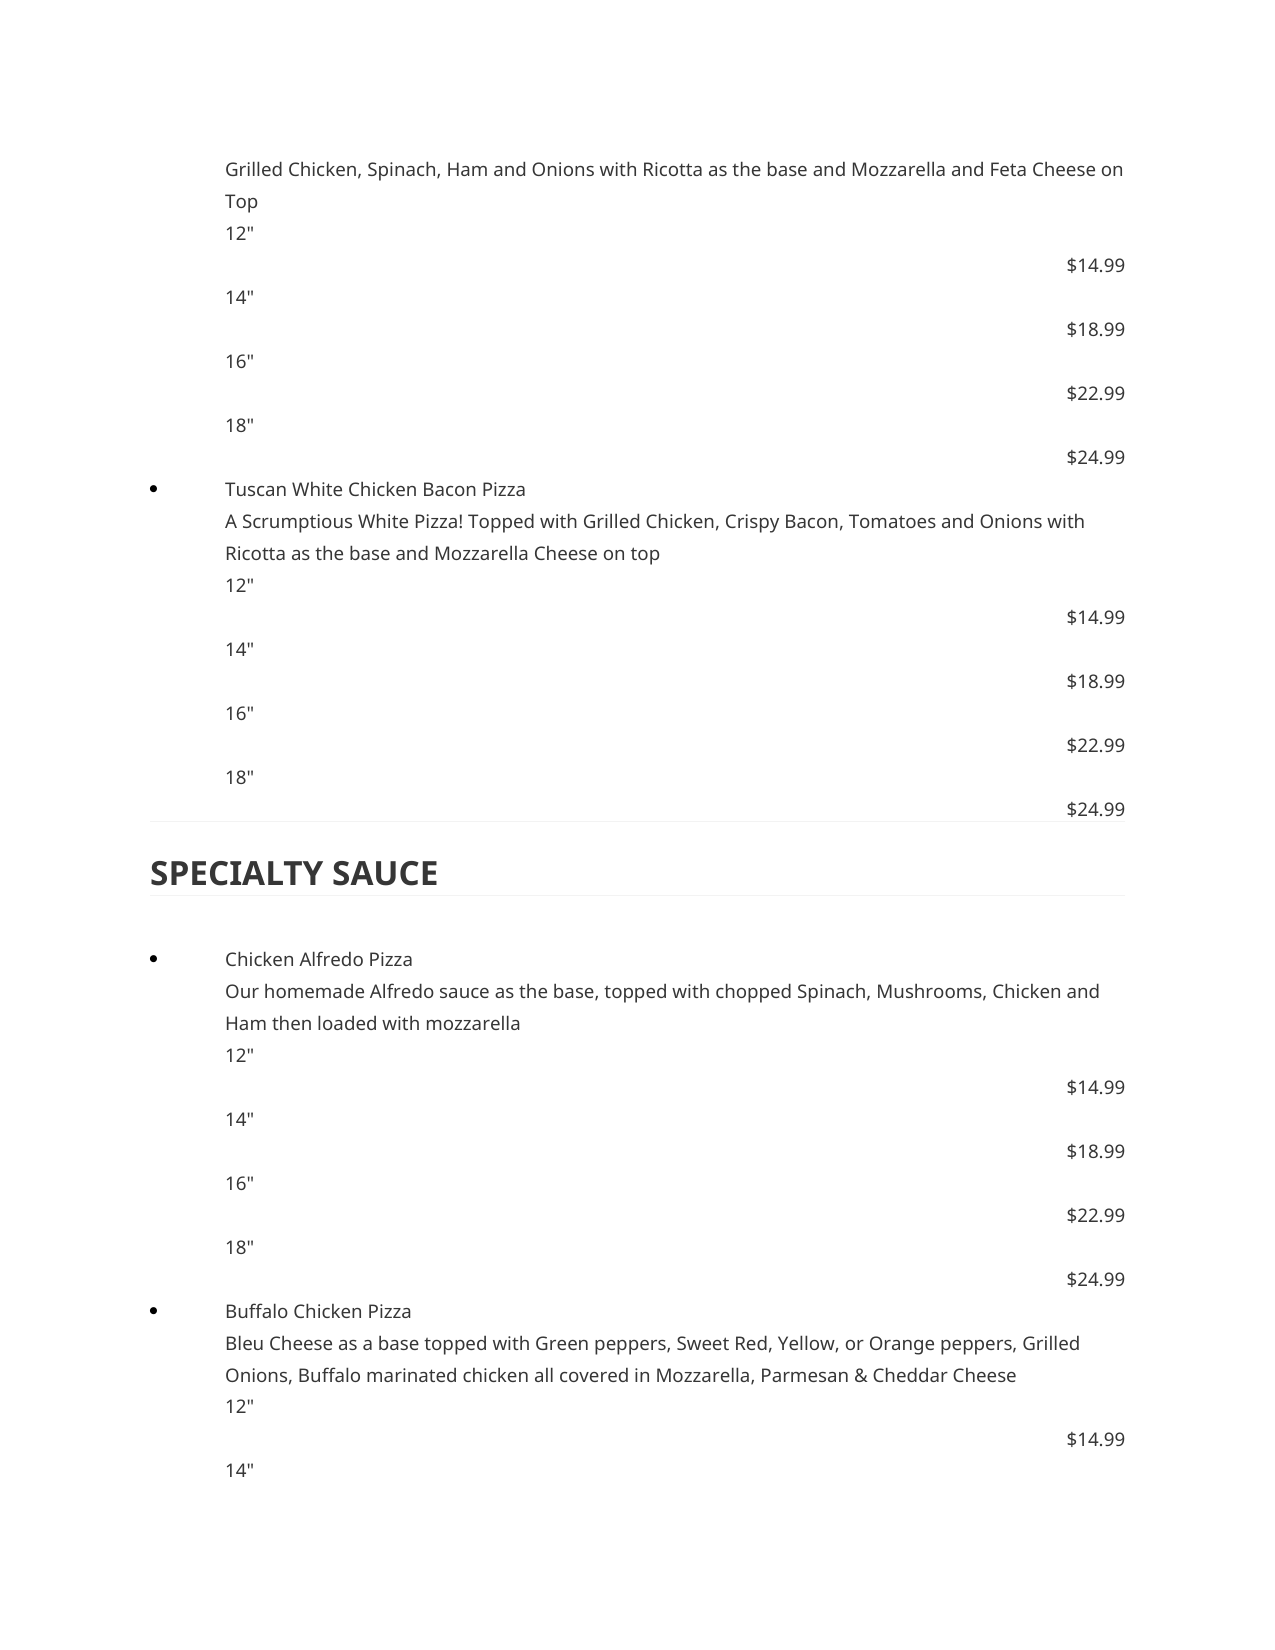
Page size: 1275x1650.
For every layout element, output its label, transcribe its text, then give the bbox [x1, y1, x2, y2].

text $22.99 [225, 1196, 1125, 1227]
text $14.99 [225, 598, 1125, 630]
list Tuscan White Chicken Bacon Pizza [150, 470, 1125, 502]
text $24.99 [225, 1259, 1125, 1291]
text $14.99 [225, 1419, 1125, 1451]
text SPECIALTY SAUCE [150, 849, 1125, 895]
text 12" [225, 1036, 1125, 1068]
text $18.99 [225, 662, 1125, 694]
text $14.99 [225, 246, 1125, 278]
text 14" [225, 1451, 1125, 1483]
text $22.99 [225, 726, 1125, 758]
text $24.99 [225, 789, 1125, 821]
text 14" [225, 278, 1125, 310]
text $14.99 [225, 1068, 1125, 1099]
text 16" [225, 694, 1125, 726]
text 12" [225, 566, 1125, 598]
text 14" [225, 1099, 1125, 1132]
list Chicken Alfredo Pizza [150, 940, 1125, 972]
text $18.99 [225, 1132, 1125, 1163]
text 16" [225, 1163, 1125, 1196]
text $24.99 [225, 438, 1125, 470]
text 16" [225, 342, 1125, 374]
text A Scrumptious White Pizza! Topped with Grilled Chicken, Crispy Bacon, Tomatoes and Onions with Ricotta as the base and Mozzarella Cheese on top [225, 502, 1125, 566]
text Bleu Cheese as a base topped with Green peppers, Sweet Red, Yellow, or Orange peppers, Grilled Onions, Buffalo marinated chicken all covered in Mozzarella, Parmesan & Cheddar Cheese [225, 1323, 1125, 1387]
text 18" [225, 758, 1125, 789]
text Our homemade Alfredo sauce as the base, topped with chopped Spinach, Mushrooms, Chicken and Ham then loaded with mozzarella [225, 972, 1125, 1036]
text $22.99 [225, 374, 1125, 406]
text 12" [225, 214, 1125, 246]
text 12" [225, 1387, 1125, 1419]
text $18.99 [225, 310, 1125, 342]
text 18" [225, 1227, 1125, 1259]
text 14" [225, 630, 1125, 662]
list Buffalo Chicken Pizza [150, 1291, 1125, 1323]
text 18" [225, 406, 1125, 438]
text Grilled Chicken, Spinach, Ham and Onions with Ricotta as the base and Mozzarella and Feta Cheese on Top [225, 150, 1125, 214]
